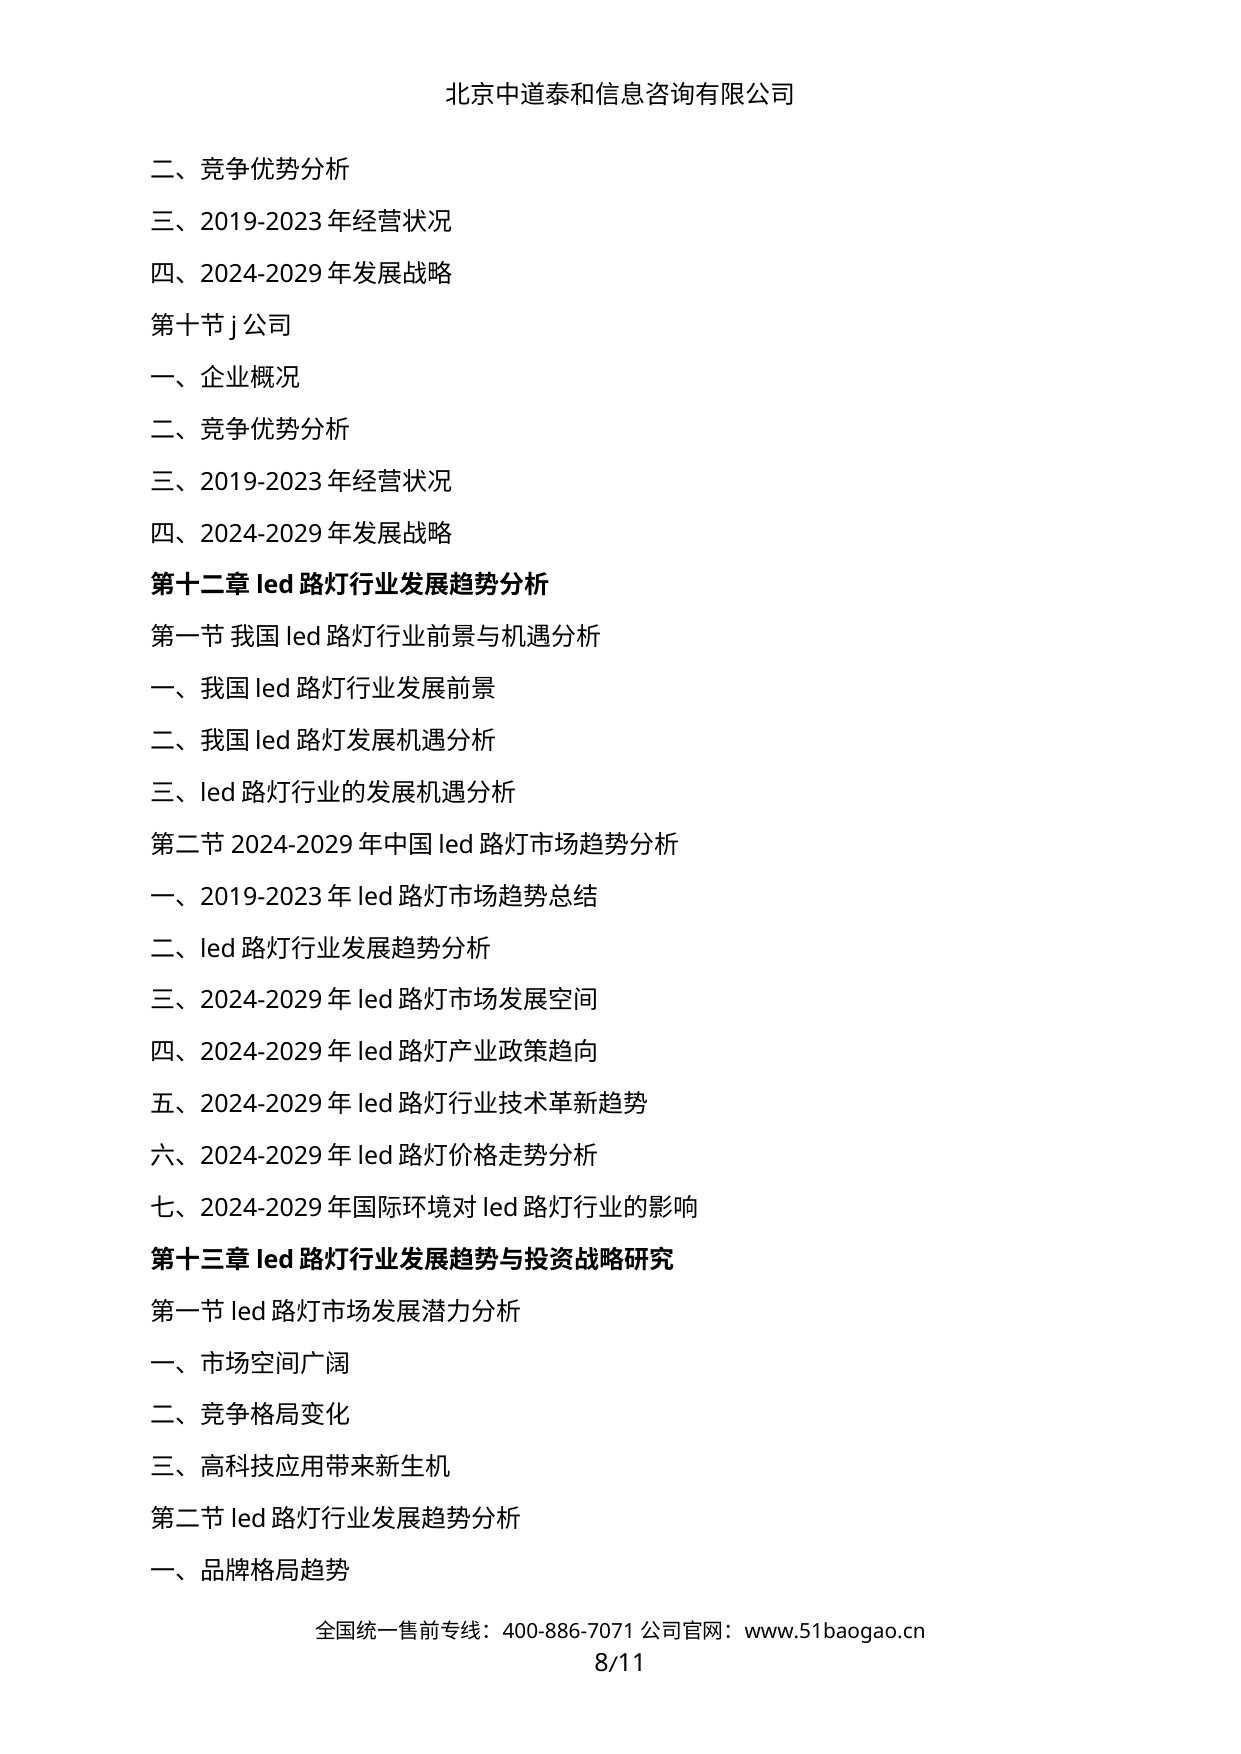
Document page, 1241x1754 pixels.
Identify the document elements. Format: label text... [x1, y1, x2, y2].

text 第一节 我国led路灯行业前景与机遇分析 [150, 617, 1090, 653]
text 一、市场空间广阔 [150, 1343, 1090, 1379]
text 四、2024-2029年发展战略 [150, 513, 1090, 549]
text 三、高科技应用带来新生机 [150, 1447, 1090, 1483]
text 第二节 led路灯行业发展趋势分析 [150, 1499, 1090, 1535]
text 二、我国led路灯发展机遇分析 [150, 721, 1090, 757]
text 一、2019-2023年led路灯市场趋势总结 [150, 876, 1090, 912]
text 六、2024-2029年led路灯价格走势分析 [150, 1136, 1090, 1172]
text 二、竞争优势分析 [150, 150, 1090, 186]
text 三、led路灯行业的发展机遇分析 [150, 772, 1090, 809]
text 第十二章 led路灯行业发展趋势分析 [150, 565, 1090, 601]
text 四、2024-2029年led路灯产业政策趋向 [150, 1032, 1090, 1068]
text 二、竞争格局变化 [150, 1395, 1090, 1431]
text 四、2024-2029年发展战略 [150, 254, 1090, 290]
text 一、品牌格局趋势 [150, 1551, 1090, 1587]
text 一、企业概况 [150, 357, 1090, 394]
text 三、2019-2023年经营状况 [150, 202, 1090, 238]
text 第十三章 led路灯行业发展趋势与投资战略研究 [150, 1239, 1090, 1276]
text 二、led路灯行业发展趋势分析 [150, 928, 1090, 964]
text 第十节 j公司 [150, 306, 1090, 342]
text 第一节 led路灯市场发展潜力分析 [150, 1291, 1090, 1327]
text 一、我国led路灯行业发展前景 [150, 669, 1090, 705]
text 三、2024-2029年led路灯市场发展空间 [150, 980, 1090, 1016]
text 五、2024-2029年led路灯行业技术革新趋势 [150, 1084, 1090, 1120]
text 三、2019-2023年经营状况 [150, 461, 1090, 497]
text 二、竞争优势分析 [150, 409, 1090, 446]
text 第二节 2024-2029年中国led路灯市场趋势分析 [150, 824, 1090, 861]
text 七、2024-2029年国际环境对led路灯行业的影响 [150, 1187, 1090, 1224]
